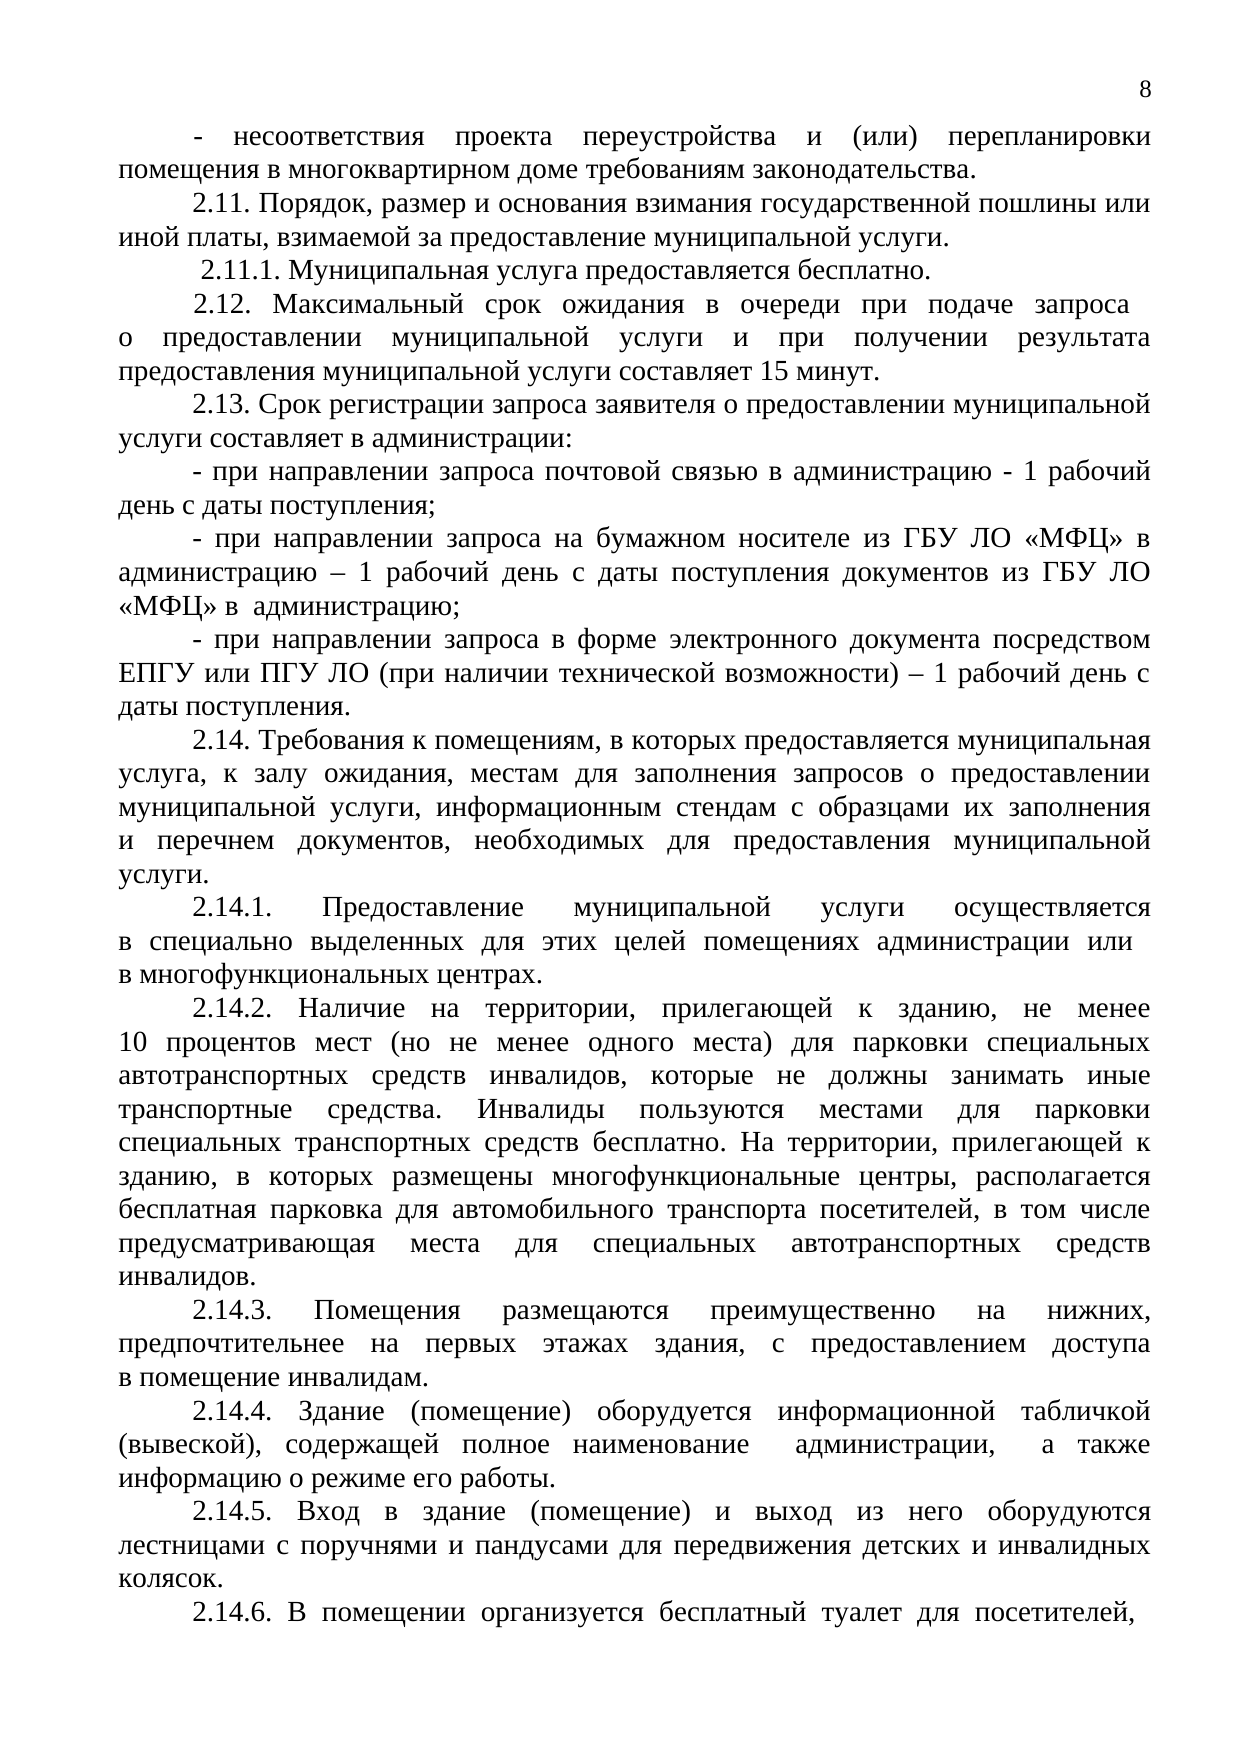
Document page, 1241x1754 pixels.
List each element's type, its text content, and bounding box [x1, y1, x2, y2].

title - при направлении запроса на бумажном носителе из ГБУ ЛО «МФЦ» в администрацию – 1 рабочий день с даты поступления документов из ГБУ ЛО «МФЦ» в администрацию; [118, 521, 1152, 621]
title - при направлении запроса в форме электронного документа посредством ЕПГУ или ПГУ ЛО (при наличии технической возможности) – 1 рабочий день с даты поступления. [118, 621, 1152, 722]
title 2.13. Срок регистрации запроса заявителя о предоставлении муниципальной услуги составляет в администрации: [118, 386, 1152, 453]
text 2.14.1. Предоставление муниципальной услуги осуществляется в специально выделенных для этих целей помещениях администрации или в многофункциональных центрах. [118, 889, 1152, 990]
text 2.14.5. Вход в здание (помещение) и выход из него оборудуются лестницами с поручнями и пандусами для передвижения детских и инвалидных колясок. [118, 1493, 1152, 1594]
text 2.11.1. Муниципальная услуга предоставляется бесплатно. [118, 252, 1152, 286]
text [118, 1594, 1152, 1627]
text 2.14.2. Наличие на территории, прилегающей к зданию, не менее 10 процентов мест (но не менее одного места) для парковки специальных автотранспортных средств инвалидов, которые не должны занимать иные транспортные средства. Инвалиды пользуются местами для парковки специальных транспортных средств бесплатно. На территории, прилегающей к зданию, в которых размещены многофункциональные центры, располагается бесплатная парковка для автомобильного транспорта посетителей, в том числе предусматривающая места для специальных автотранспортных средств инвалидов. [118, 990, 1152, 1292]
text 2.12. Максимальный срок ожидания в очереди при подаче запроса о предоставлении муниципальной услуги и при получении результата предоставления муниципальной услуги составляет 15 минут. [118, 286, 1152, 386]
text 2.14.4. Здание (помещение) оборудуется информационной табличкой (вывеской), содержащей полное наименование администрации, а также информацию о режиме его работы. [118, 1393, 1152, 1493]
title 2.14. Требования к помещениям, в которых предоставляется муниципальная услуга, к залу ожидания, местам для заполнения запросов о предоставлении муниципальной услуги, информационным стендам с образцами их заполнения и перечнем документов, необходимых для предоставления муниципальной услуги. [118, 722, 1152, 889]
title - при направлении запроса почтовой связью в администрацию - 1 рабочий день с даты поступления; [118, 453, 1152, 521]
text 2.14.3. Помещения размещаются преимущественно на нижних, предпочтительнее на первых этажах здания, с предоставлением доступа в помещение инвалидам. [118, 1292, 1152, 1393]
text 2.11. Порядок, размер и основания взимания государственной пошлины или иной платы, взимаемой за предоставление муниципальной услуги. [118, 185, 1152, 252]
text - несоответствия проекта переустройства и (или) перепланировки помещения в многоквартирном доме требованиям законодательства. [118, 118, 1152, 185]
